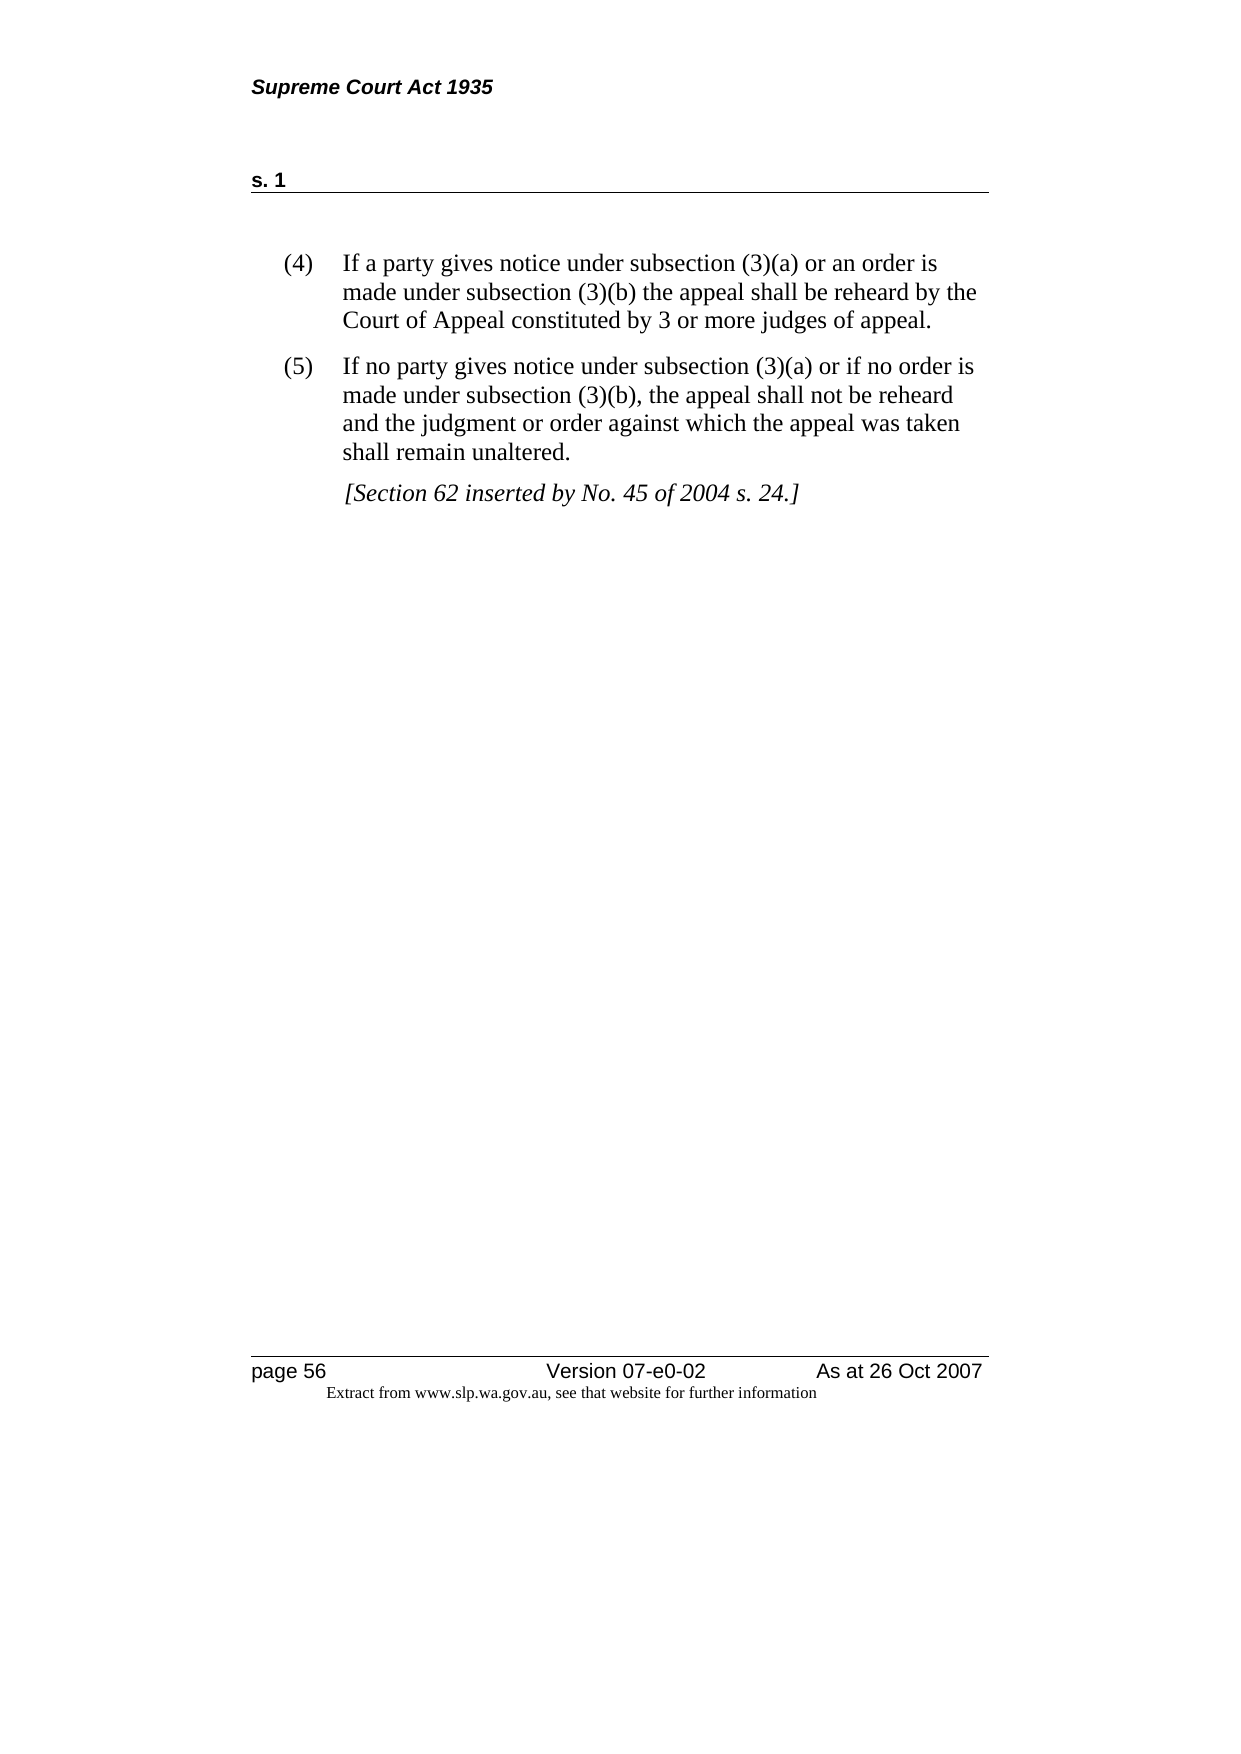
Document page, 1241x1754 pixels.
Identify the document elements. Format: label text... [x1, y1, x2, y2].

text (4) If a party gives notice under subsection (3)(a) or an order is made under subsection (3)(b) the appeal shall be reheard by the Court of Appeal constituted by 3 or more judges of appeal. [251, 248, 989, 334]
text [Section 62 inserted by No. 45 of 2004 s. 24.] [251, 478, 989, 507]
text (5) If no party gives notice under subsection (3)(a) or if no order is made under subsection (3)(b), the appeal shall not be reheard and the judgment or order against which the appeal was taken shall remain unaltered. [251, 351, 989, 466]
